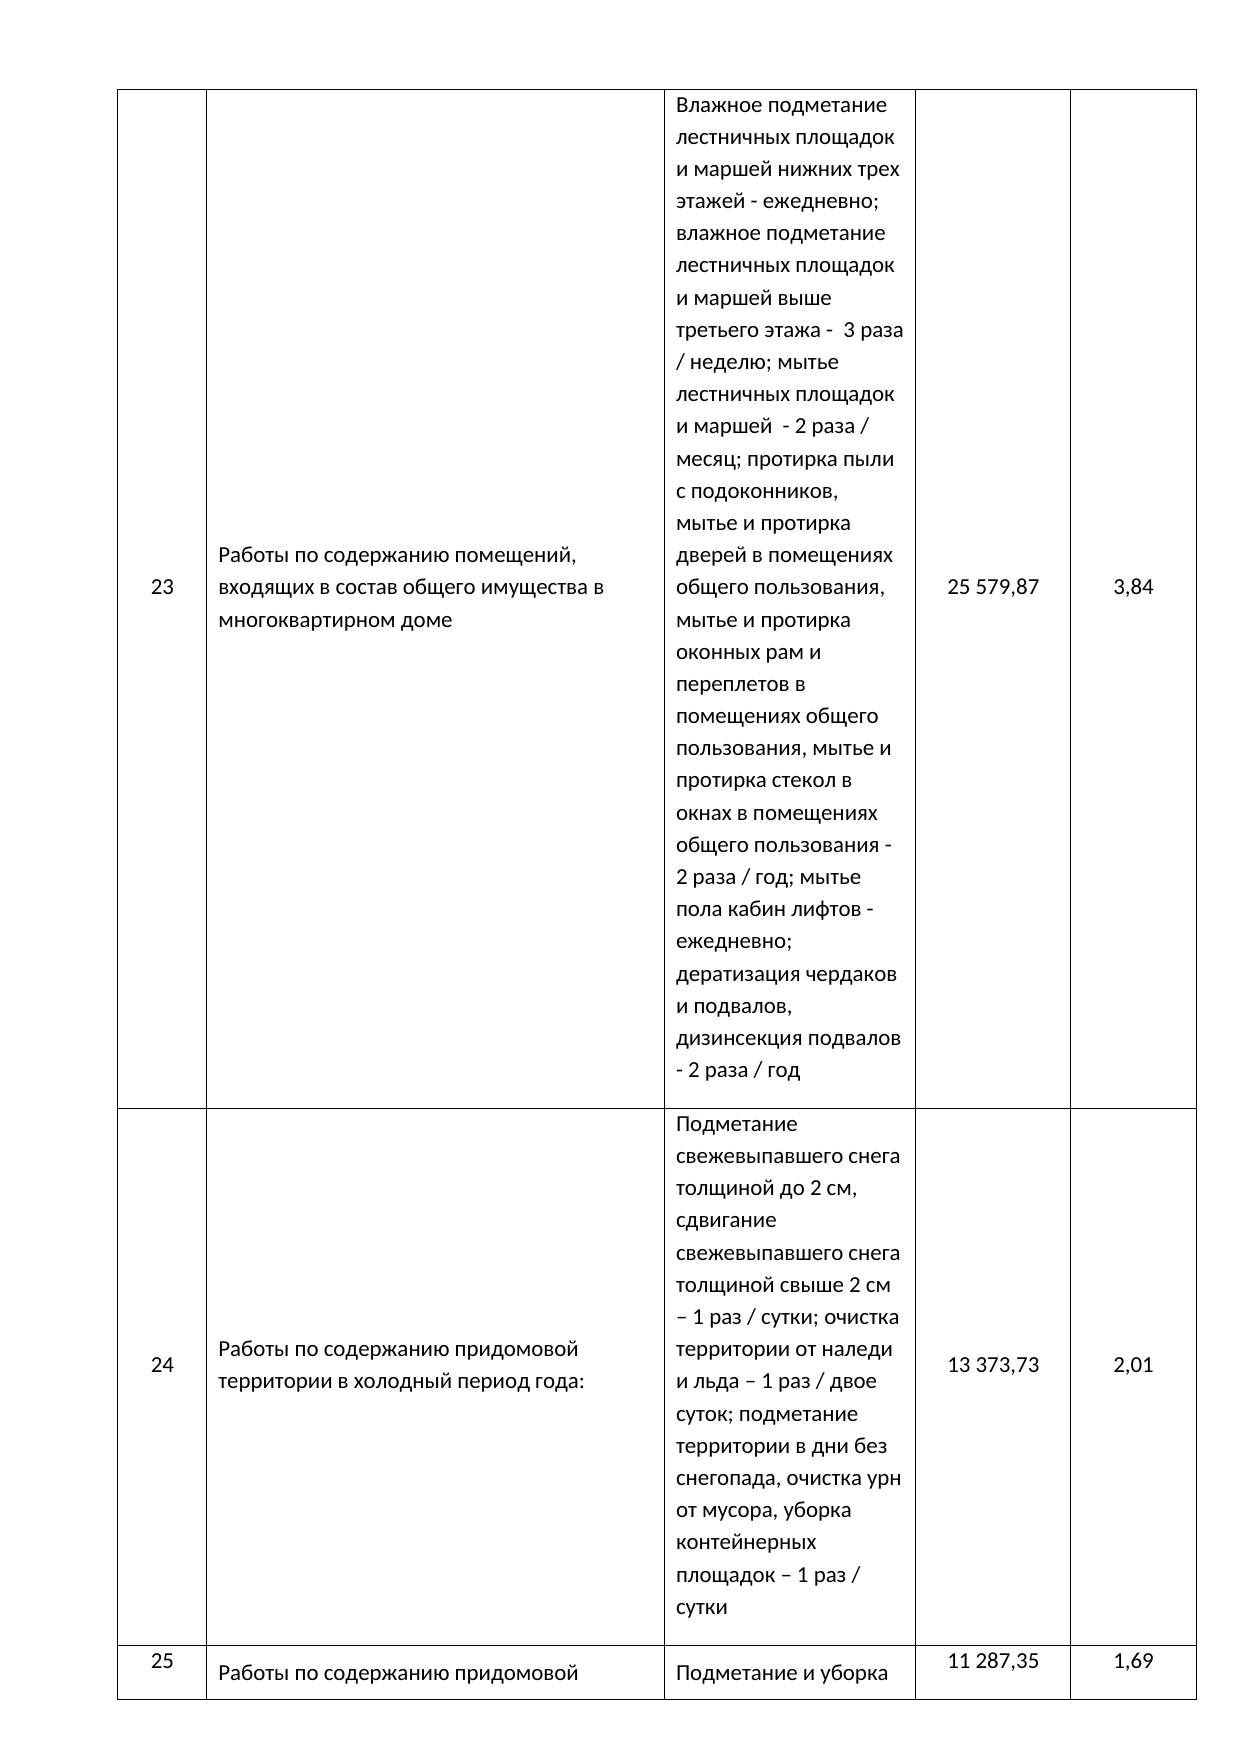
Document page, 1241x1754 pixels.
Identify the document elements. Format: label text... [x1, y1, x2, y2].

table_cell 24 [118, 1109, 206, 1644]
table_cell 23 [118, 90, 206, 1108]
table_cell 3,84 [1071, 90, 1196, 1108]
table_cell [207, 1646, 664, 1699]
table_cell 13 373,73 [916, 1109, 1070, 1644]
table_cell 11 287,35 [916, 1646, 1070, 1699]
table_cell Влажное подметание лестничных площадок и маршей нижних трех этажей - ежедневно; влажное подметание лестничных площадок и маршей выше третьего этажа - 3 раза / неделю; мытье лестничных площадок и маршей - 2 раза / месяц; протирка пыли с подоконников, мытье и протирка дверей в помещениях общего пользования, мытье и протирка оконных рам и переплетов в помещениях общего пользования, мытье и протирка стекол в окнах в помещениях общего пользования - 2 раза / год; мытье пола кабин лифтов - ежедневно; дератизация чердаков и подвалов, дизинсекция подвалов - 2 раза / год [665, 90, 915, 1108]
table_cell Работы по содержанию придомовой территории в холодный период года: [207, 1109, 664, 1644]
table_cell 1,69 [1071, 1646, 1196, 1699]
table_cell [665, 1646, 915, 1699]
table_cell 2,01 [1071, 1109, 1196, 1644]
table_cell 25 579,87 [916, 90, 1070, 1108]
table_cell Работы по содержанию помещений, входящих в состав общего имущества в многоквартирном доме [207, 90, 664, 1108]
table_cell Подметание свежевыпавшего снега толщиной до 2 см, сдвигание свежевыпавшего снега толщиной свыше 2 см – 1 раз / сутки; очистка территории от наледи и льда – 1 раз / двое суток; подметание территории в дни без снегопада, очистка урн от мусора, уборка контейнерных площадок – 1 раз / сутки [665, 1109, 915, 1644]
table_cell 25 [118, 1646, 206, 1699]
